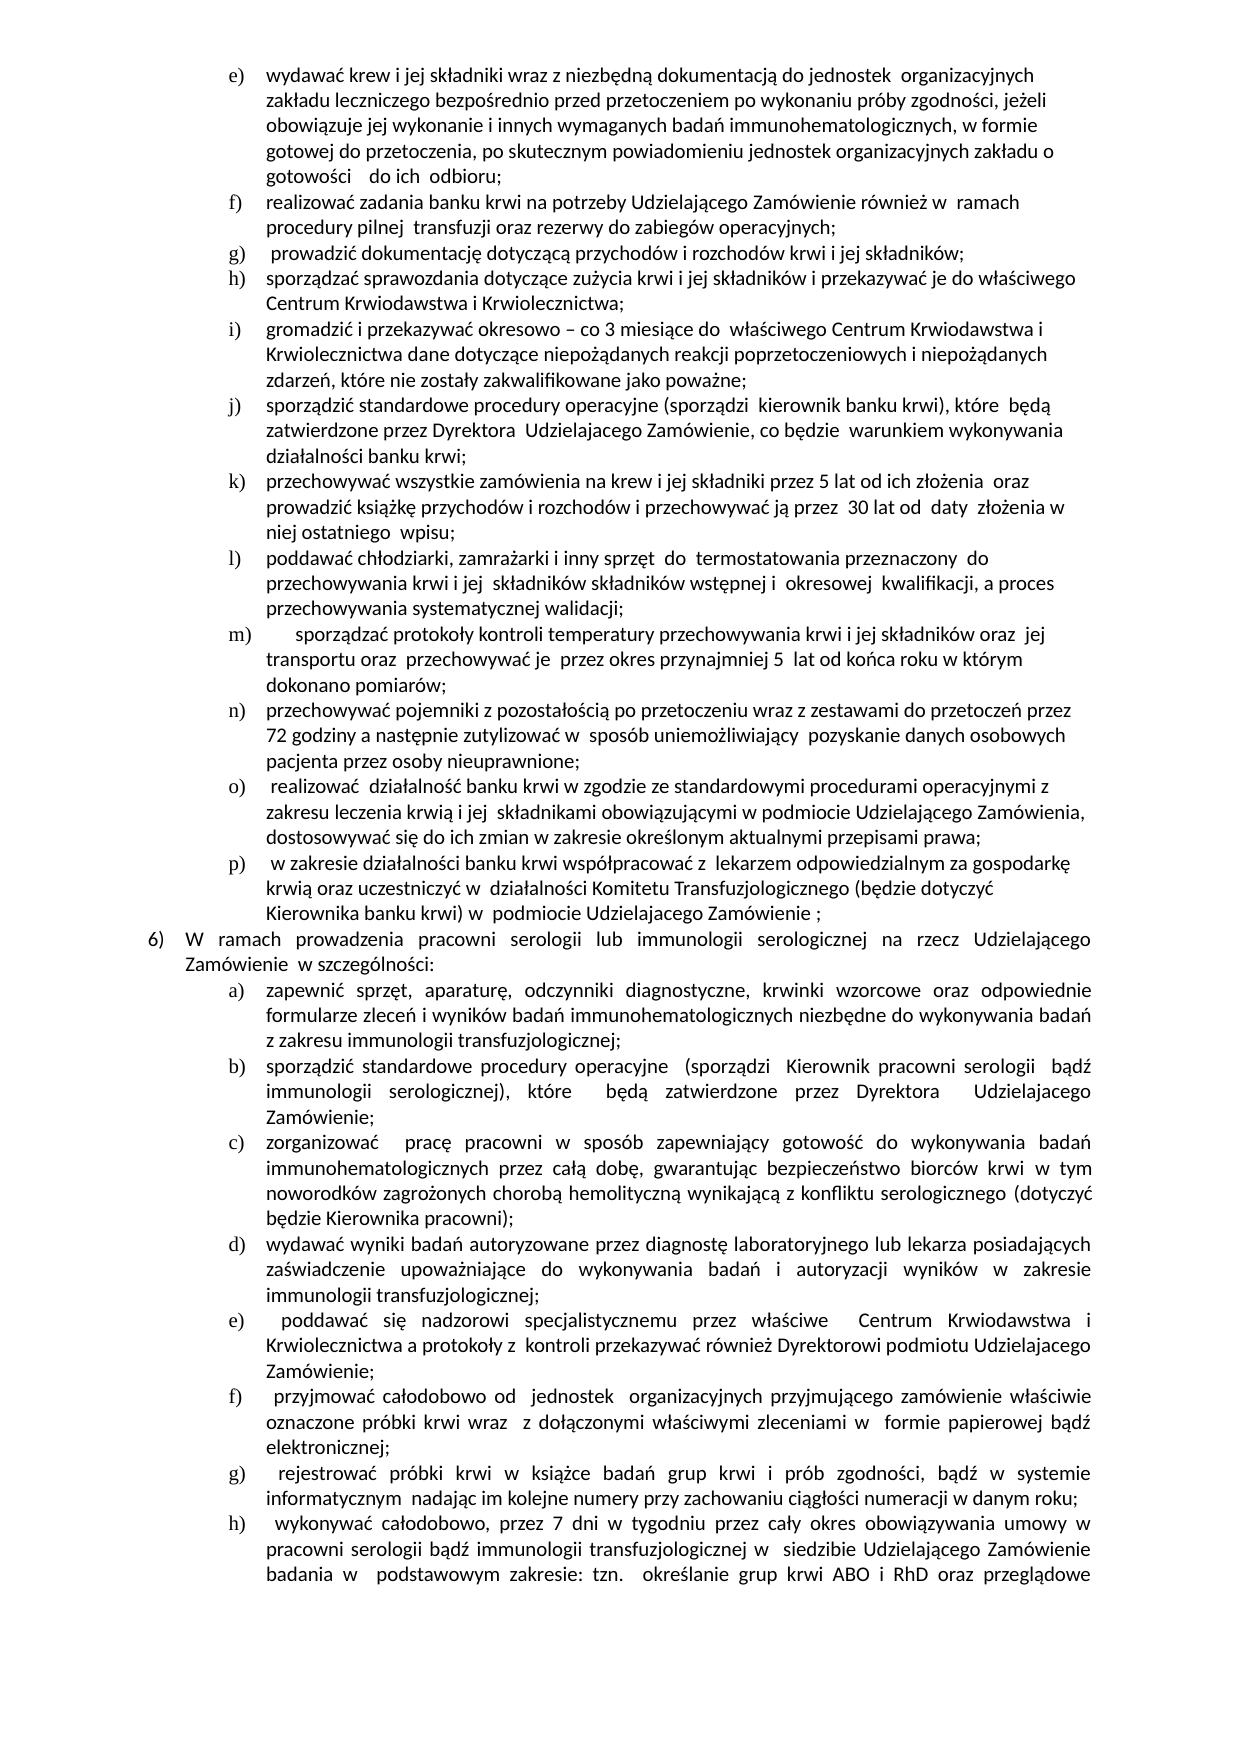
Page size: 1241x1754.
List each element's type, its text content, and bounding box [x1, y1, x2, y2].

list wydawać wyniki badań autoryzowane przez diagnostę laboratoryjnego lub lekarza posiadających zaświadczenie upoważniające do wykonywania badań i autoryzacji wyników w zakresie immunologii transfuzjologicznej; [228, 1231, 1092, 1307]
list sporządzić standardowe procedury operacyjne (sporządzi Kierownik pracowni serologii bądź immunologii serologicznej), które będą zatwierdzone przez Dyrektora Udzielajacego Zamówienie; [228, 1053, 1092, 1129]
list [228, 1511, 1092, 1587]
list przechowywać pojemniki z pozostałością po przetoczeniu wraz z zestawami do przetoczeń przez 72 godziny a następnie zutylizować w sposób uniemożliwiający pozyskanie danych osobowych pacjenta przez osoby nieuprawnione; [228, 697, 1092, 773]
list prowadzić dokumentację dotyczącą przychodów i rozchodów krwi i jej składników; [228, 240, 1092, 265]
list rejestrować próbki krwi w książce badań grup krwi i prób zgodności, bądź w systemie informatycznym nadając im kolejne numery przy zachowaniu ciągłości numeracji w danym roku; [228, 1460, 1092, 1511]
list przechowywać wszystkie zamówienia na krew i jej składniki przez 5 lat od ich złożenia oraz prowadzić książkę przychodów i rozchodów i przechowywać ją przez 30 lat od daty złożenia w niej ostatniego wpisu; [228, 468, 1092, 545]
list W ramach prowadzenia pracowni serologii lub immunologii serologicznej na rzecz Udzielającego Zamówienie w szczególności: [148, 926, 1092, 977]
list przyjmować całodobowo od jednostek organizacyjnych przyjmującego zamówienie właściwie oznaczone próbki krwi wraz z dołączonymi właściwymi zleceniami w formie papierowej bądź elektronicznej; [228, 1383, 1092, 1460]
list sporządzać sprawozdania dotyczące zużycia krwi i jej składników i przekazywać je do właściwego Centrum Krwiodawstwa i Krwiolecznictwa; [228, 265, 1092, 316]
list poddawać się nadzorowi specjalistycznemu przez właściwe Centrum Krwiodawstwa i Krwiolecznictwa a protokoły z kontroli przekazywać również Dyrektorowi podmiotu Udzielajacego Zamówienie; [228, 1307, 1092, 1383]
list wydawać krew i jej składniki wraz z niezbędną dokumentacją do jednostek organizacyjnych zakładu leczniczego bezpośrednio przed przetoczeniem po wykonaniu próby zgodności, jeżeli obowiązuje jej wykonanie i innych wymaganych badań immunohematologicznych, w formie gotowej do przetoczenia, po skutecznym powiadomieniu jednostek organizacyjnych zakładu o gotowości do ich odbioru; [228, 62, 1092, 189]
list zorganizować pracę pracowni w sposób zapewniający gotowość do wykonywania badań immunohematologicznych przez całą dobę, gwarantując bezpieczeństwo biorców krwi w tym noworodków zagrożonych chorobą hemolityczną wynikającą z konfliktu serologicznego (dotyczyć będzie Kierownika pracowni); [228, 1129, 1092, 1231]
list poddawać chłodziarki, zamrażarki i inny sprzęt do termostatowania przeznaczony do przechowywania krwi i jej składników składników wstępnej i okresowej kwalifikacji, a proces przechowywania systematycznej walidacji; [228, 545, 1092, 621]
list sporządzać protokoły kontroli temperatury przechowywania krwi i jej składników oraz jej transportu oraz przechowywać je przez okres przynajmniej 5 lat od końca roku w którym dokonano pomiarów; [228, 621, 1092, 697]
list realizować działalność banku krwi w zgodzie ze standardowymi procedurami operacyjnymi z zakresu leczenia krwią i jej składnikami obowiązującymi w podmiocie Udzielającego Zamówienia, dostosowywać się do ich zmian w zakresie określonym aktualnymi przepisami prawa; [228, 773, 1092, 850]
list w zakresie działalności banku krwi współpracować z lekarzem odpowiedzialnym za gospodarkę krwią oraz uczestniczyć w działalności Komitetu Transfuzjologicznego (będzie dotyczyć Kierownika banku krwi) w podmiocie Udzielajacego Zamówienie ; [228, 850, 1092, 926]
list zapewnić sprzęt, aparaturę, odczynniki diagnostyczne, krwinki wzorcowe oraz odpowiednie formularze zleceń i wyników badań immunohematologicznych niezbędne do wykonywania badań z zakresu immunologii transfuzjologicznej; [228, 977, 1092, 1053]
list sporządzić standardowe procedury operacyjne (sporządzi kierownik banku krwi), które będą zatwierdzone przez Dyrektora Udzielajacego Zamówienie, co będzie warunkiem wykonywania działalności banku krwi; [228, 392, 1092, 468]
list gromadzić i przekazywać okresowo – co 3 miesiące do właściwego Centrum Krwiodawstwa i Krwiolecznictwa dane dotyczące niepożądanych reakcji poprzetoczeniowych i niepożądanych zdarzeń, które nie zostały zakwalifikowane jako poważne; [228, 316, 1092, 392]
list realizować zadania banku krwi na potrzeby Udzielającego Zamówienie również w ramach procedury pilnej transfuzji oraz rezerwy do zabiegów operacyjnych; [228, 189, 1092, 240]
